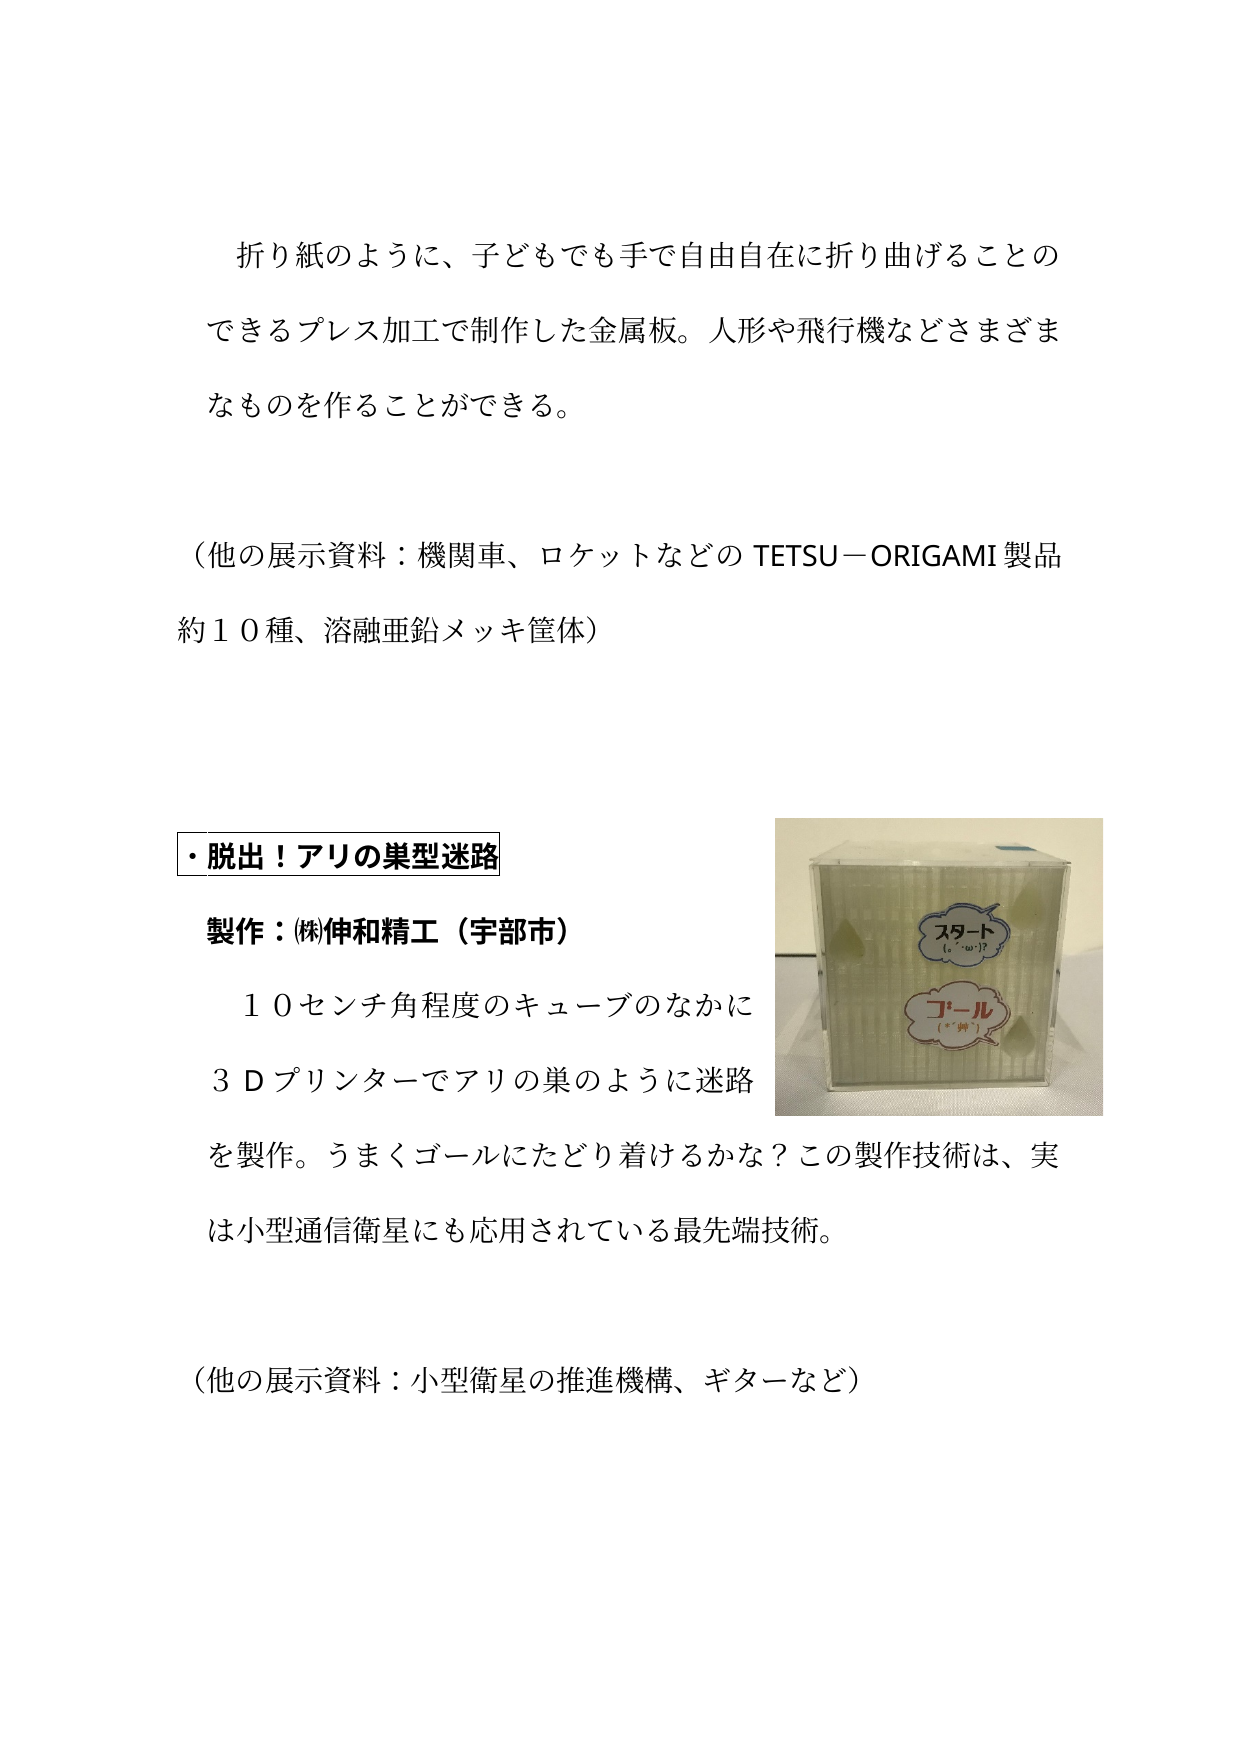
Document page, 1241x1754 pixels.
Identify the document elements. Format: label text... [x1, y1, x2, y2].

text ・脱出！アリの巣型迷路 [177, 817, 1063, 892]
text （他の展示資料：小型衛星の推進機構、ギターなど） [177, 1342, 1063, 1417]
text 折り紙のように、子どもでも手で自由自在に折り曲げることのできるプレス加工で制作した金属板。人形や飛行機などさまざまなものを作ることができる。 [207, 217, 1063, 442]
text １０センチ角程度のキューブのなかに３Dプリンターでアリの巣のように迷路を製作。うまくゴールにたどり着けるかな？この製作技術は、実は小型通信衛星にも応用されている最先端技術。 [207, 967, 1063, 1267]
picture [775, 818, 1104, 1116]
text （他の展示資料：機関車、ロケットなどのTETSU－ORIGAMI製品 約１０種、溶融亜鉛メッキ筐体） [177, 517, 1063, 667]
text 製作：伸和精工（宇部市） [177, 892, 775, 967]
